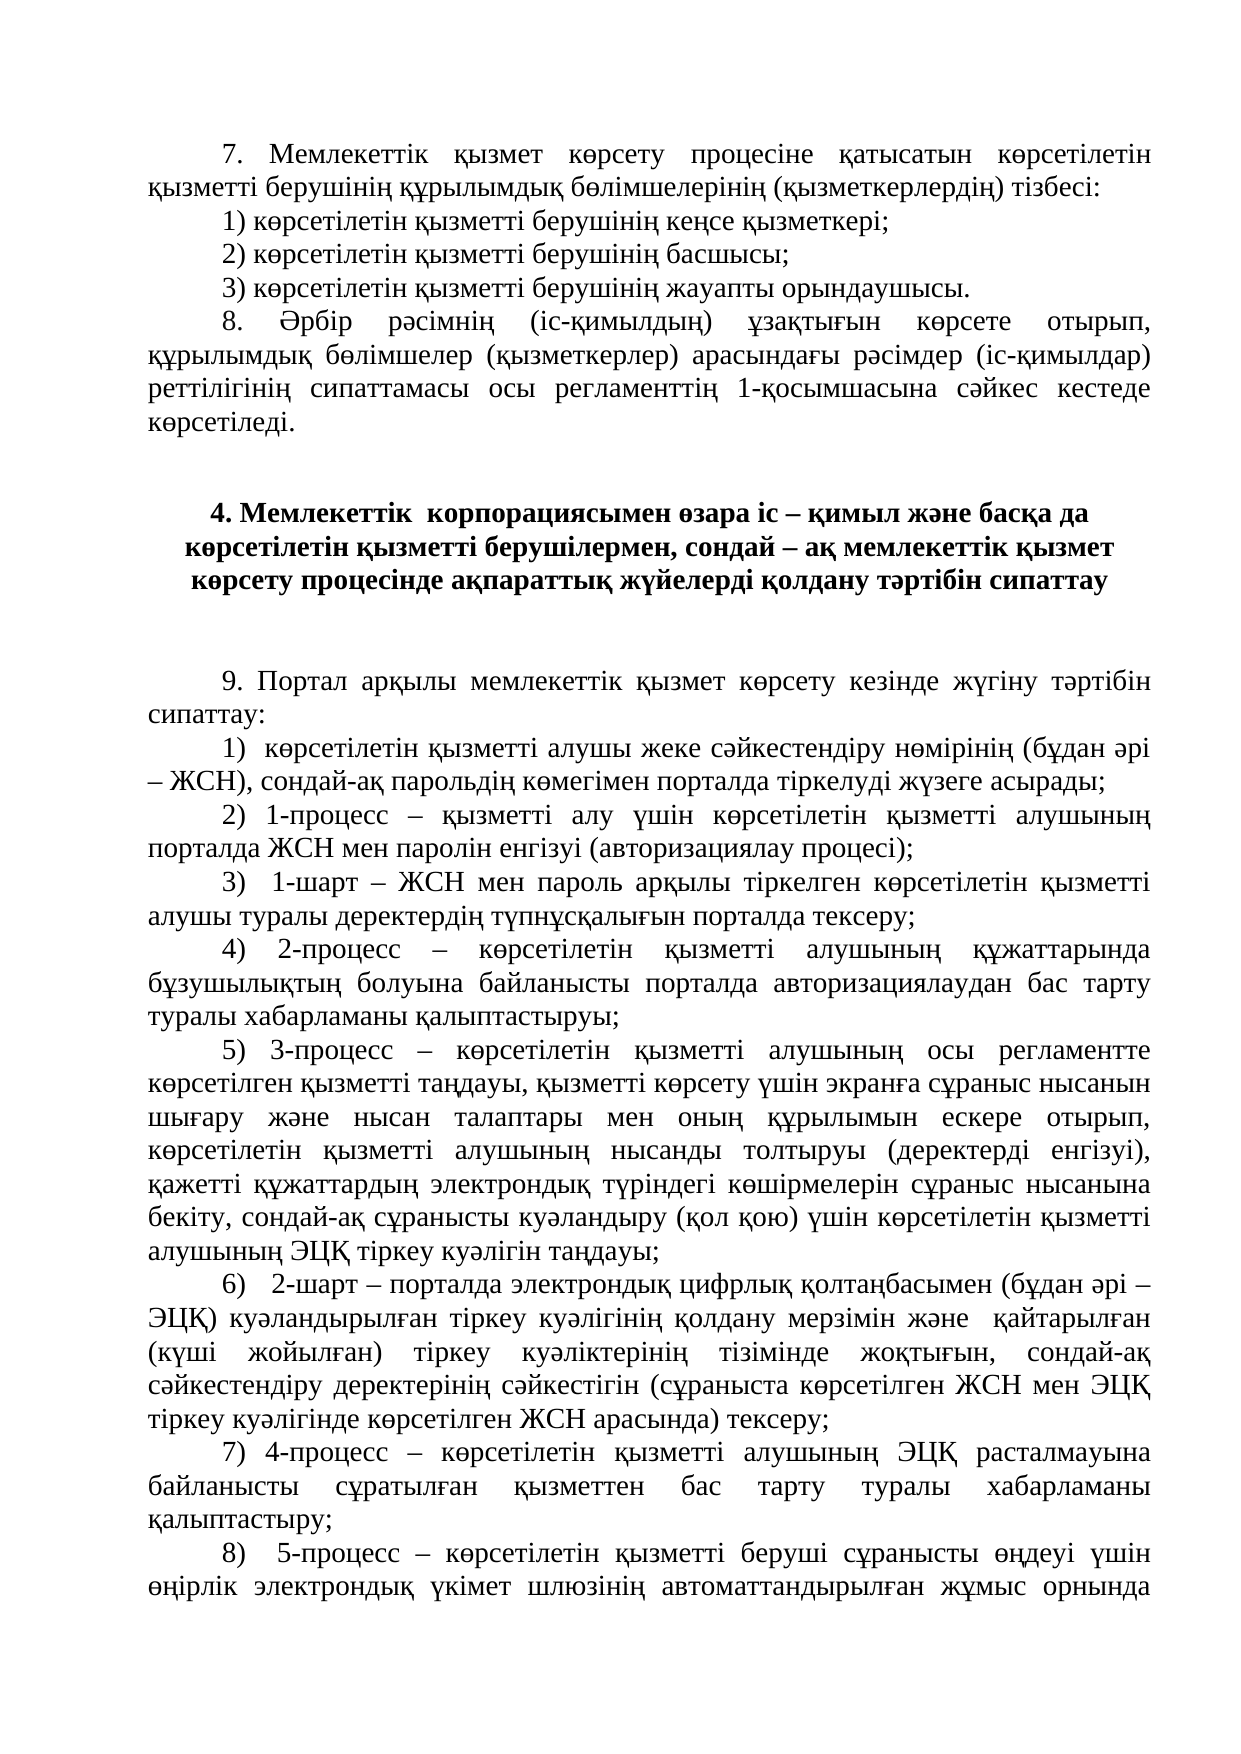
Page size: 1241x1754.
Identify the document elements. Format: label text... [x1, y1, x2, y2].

text 1) көрсетілетін қызметті алушы жеке сәйкестендіру нөмірінің (бұдан әрі – ЖСН), сондай-ақ парольдің көмегімен порталда тіркелуді жүзеге асырады; [148, 730, 1152, 797]
text 3) 1-шарт – ЖСН мен пароль арқылы тіркелген көрсетілетін қызметті алушы туралы деректердің түпнұсқалығын порталда тексеру; [148, 864, 1152, 931]
text 4. Мемлекеттік корпорациясымен өзара іс – қимыл және басқа да көрсетілетін қызметті берушілермен, сондай – ақ мемлекеттік қызмет көрсету процесінде ақпараттық жүйелерді қолдану тәртібін сипаттау [148, 495, 1152, 596]
text 2) 1-процесс – қызметті алу үшін көрсетілетін қызметті алушының порталда ЖСН мен паролін енгізуі (авторизациялау процесі); [148, 797, 1152, 864]
text 7) 4-процесс – көрсетілетін қызметті алушының ЭЦҚ расталмауына байланысты сұратылған қызметтен бас тарту туралы хабарламаны қалыптастыру; [148, 1434, 1152, 1535]
text 8. Әрбір рәсімнің (іс-қимылдың) ұзақтығын көрсете отырып, құрылымдық бөлімшелер (қызметкерлер) арасындағы рәсімдер (іс-қимылдар) реттілігінің сипаттамасы осы регламенттің 1-қосымшасына сәйкес кестеде көрсетіледі. [148, 303, 1152, 438]
text 4) 2-процесс – көрсетілетін қызметті алушының құжаттарында бұзушылықтың болуына байланысты порталда авторизациялаудан бас тарту туралы хабарламаны қалыптастыруы; [148, 931, 1152, 1032]
text 7. Мемлекеттік қызмет көрсету процесіне қатысатын көрсетілетін қызметті берушінің құрылымдық бөлімшелерінің (қызметкерлердің) тізбесі: [148, 136, 1152, 203]
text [148, 1535, 1152, 1602]
text 1) көрсетілетін қызметті берушінің кеңсе қызметкері; [148, 203, 1152, 236]
text 2) көрсетілетін қызметті берушінің басшысы; [148, 236, 1152, 270]
text 9. Портал арқылы мемлекеттік қызмет көрсету кезінде жүгіну тәртібін сипаттау: [148, 663, 1152, 730]
text 3) көрсетілетін қызметті берушінің жауапты орындаушысы. [148, 270, 1152, 303]
text 6) 2-шарт – порталда электрондық цифрлық қолтаңбасымен (бұдан әрі – ЭЦҚ) куәландырылған тіркеу куәлігінің қолдану мерзімін және қайтарылған (күші жойылған) тіркеу куәліктерінің тізімінде жоқтығын, сондай-ақ сәйкестендіру деректерінің сәйкестігін (сұраныста көрсетілген ЖСН мен ЭЦҚ тіркеу куәлігінде көрсетілген ЖСН арасында) тексеру; [148, 1267, 1152, 1434]
text 5) 3-процесс – көрсетілетін қызметті алушының осы регламентте көрсетілген қызметті таңдауы, қызметті көрсету үшін экранға сұраныс нысанын шығару және нысан талаптары мен оның құрылымын ескере отырып, көрсетілетін қызметті алушының нысанды толтыруы (деректерді енгізуі), қажетті құжаттардың электрондық түріндегі көшірмелерін сұраныс нысанына бекіту, сондай-ақ сұранысты куәландыру (қол қою) үшін көрсетілетін қызметті алушының ЭЦҚ тіркеу куәлігін таңдауы; [148, 1032, 1152, 1267]
